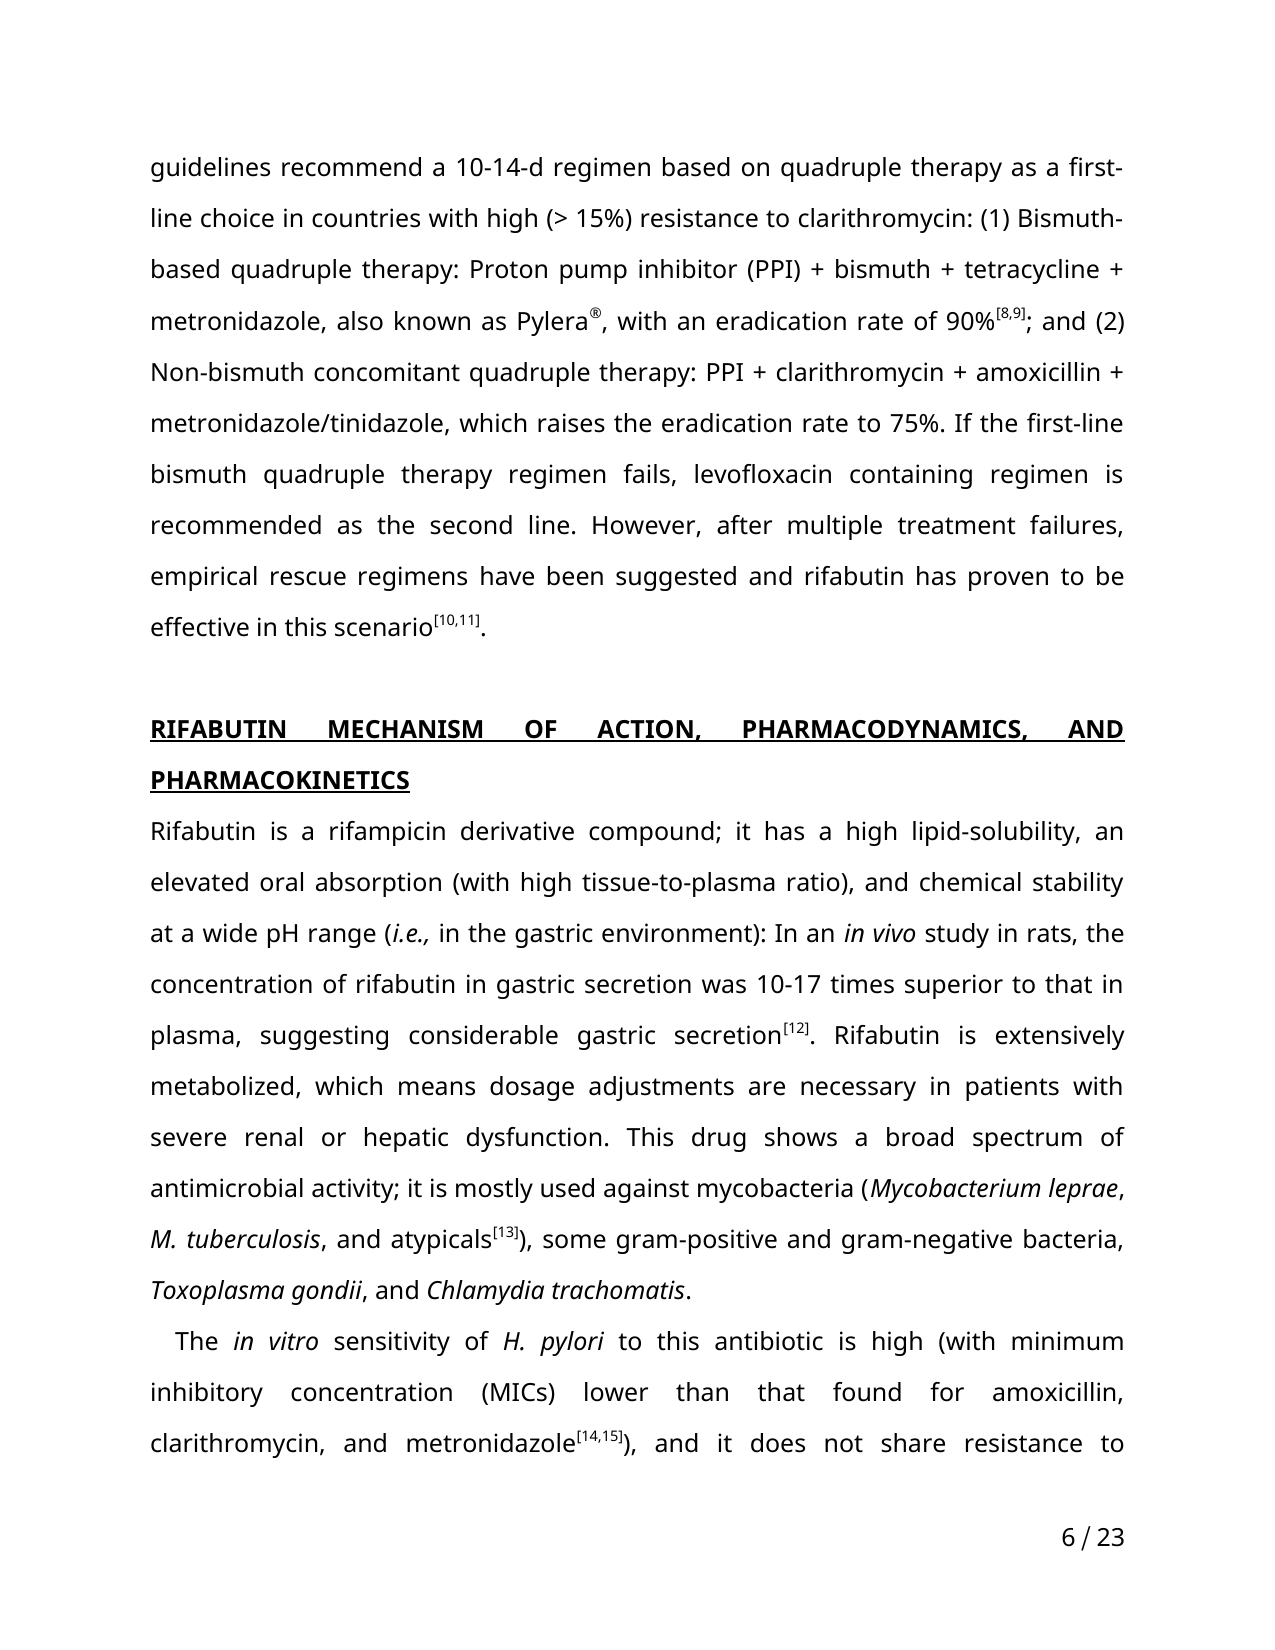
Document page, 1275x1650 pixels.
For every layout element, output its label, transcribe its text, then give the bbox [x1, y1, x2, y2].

text RIFABUTIN MECHANISM OF ACTION, PHARMACODYNAMICS, AND PHARMACOKINETICS [150, 742, 1125, 797]
text RIFABUTIN MECHANISM OF ACTION, PHARMACODYNAMICS, AND PHARMACOKINETICS [150, 711, 1125, 740]
text Rifabutin is a rifampicin derivative compound; it has a high lipid-solubility, an elevated oral absorption (with high tissue-to-plasma ratio), and chemical stability at a wide pH range (i.e., in the gastric environment): In an in vivo study in rats, the concentration of rifabutin in gastric secretion was 10-17 times superior to that in plasma, suggesting considerable gastric secretion[12]. Rifabutin is extensively metabolized, which means dosage adjustments are necessary in patients with severe renal or hepatic dysfunction. This drug shows a broad spectrum of antimicrobial activity; it is mostly used against mycobacteria (Mycobacterium leprae, M. tuberculosis, and atypicals[13]), some gram-positive and gram-negative bacteria, Toxoplasma gondii, and Chlamydia trachomatis. [150, 813, 1125, 1307]
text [150, 150, 1125, 643]
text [150, 1324, 1125, 1460]
